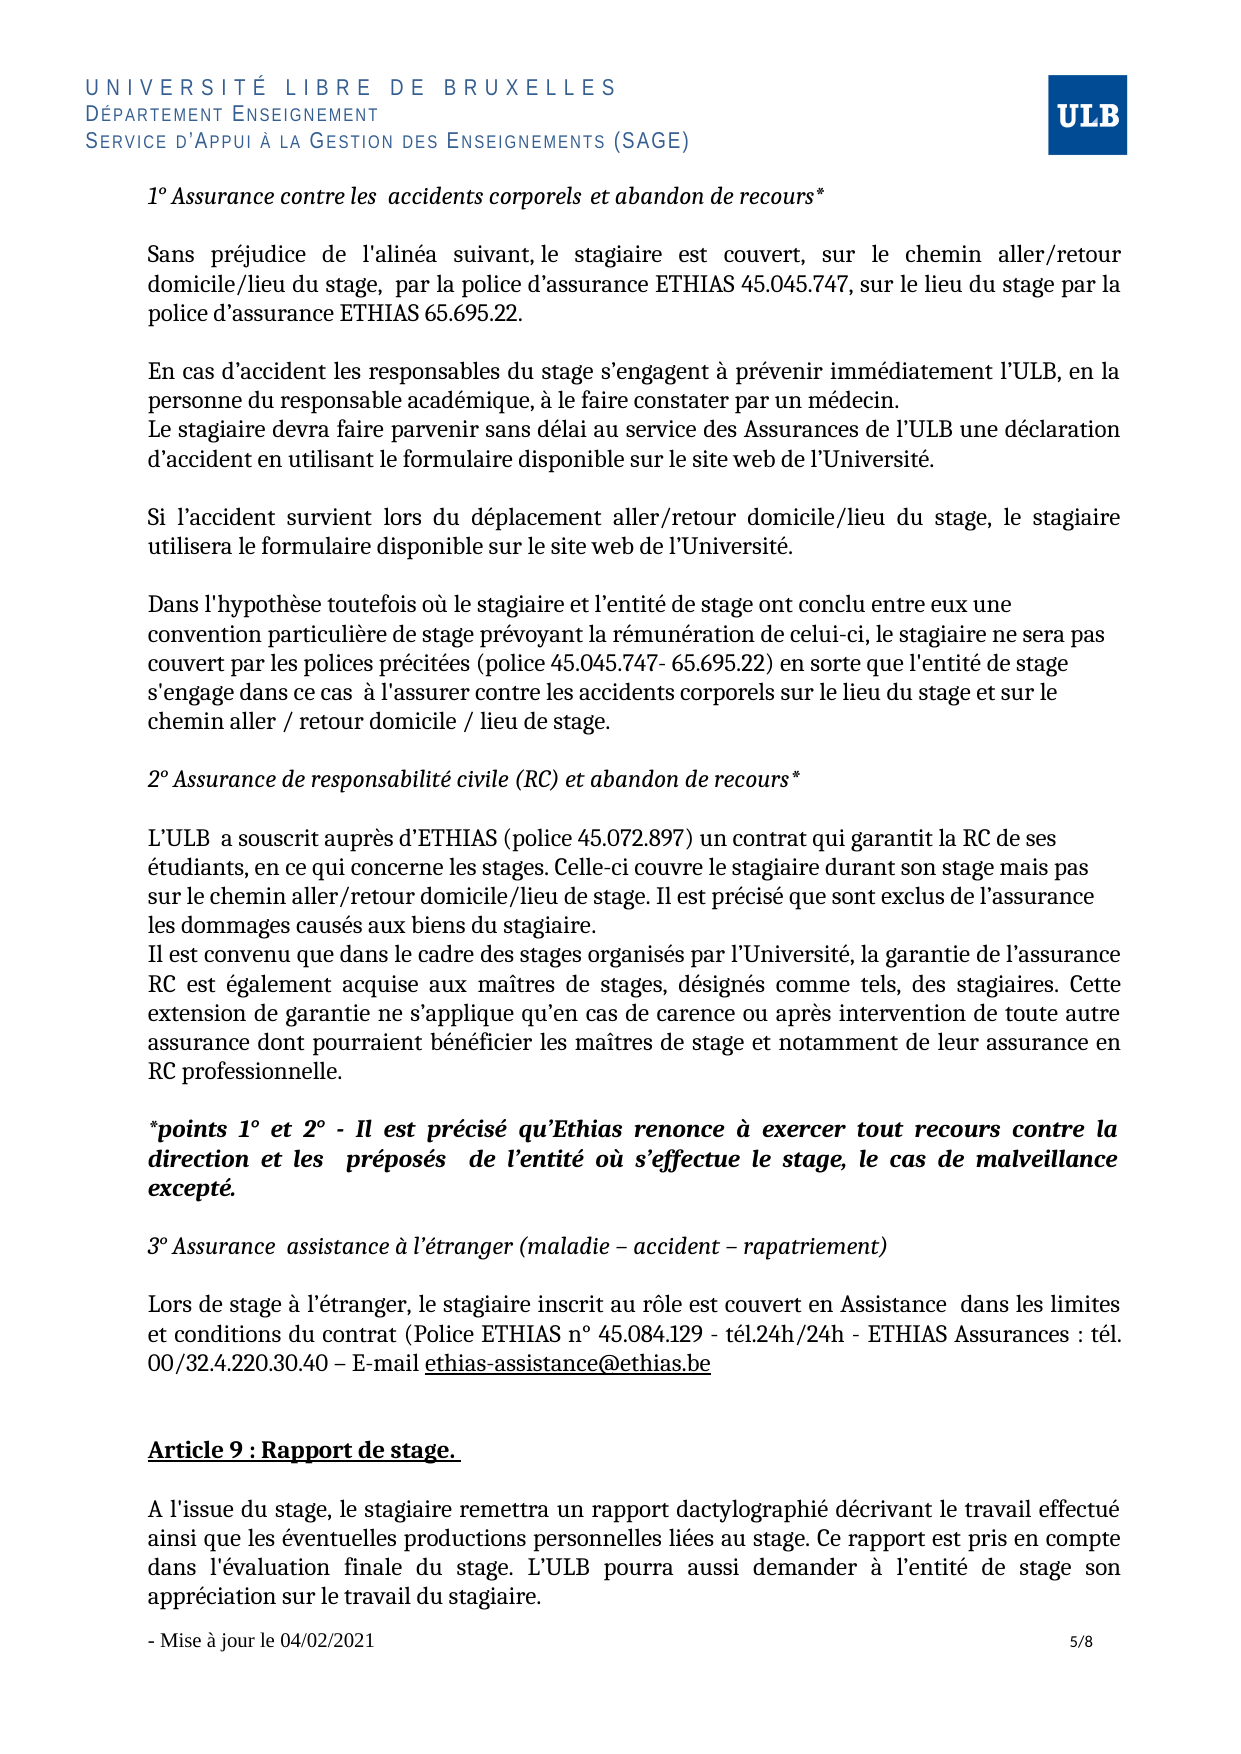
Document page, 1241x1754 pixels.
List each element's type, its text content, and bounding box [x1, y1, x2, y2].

picture [1037, 57, 1130, 165]
text Article 9 : Rapport de stage. [148, 1436, 1122, 1465]
text Il est convenu que dans le cadre des stages organisés par l’Université, la garantie de l’assurance RC est également acquise aux maîtres de stages, désignés comme tels, des stagiaires. Cette extension de garantie ne s’applique qu’en cas de carence ou après intervention de toute autre assurance dont pourraient bénéficier les maîtres de stage et notamment de leur assurance en RC professionnelle. [148, 940, 1122, 1086]
text Si l’accident survient lors du déplacement aller/retour domicile/lieu du stage, le stagiaire utilisera le formulaire disponible sur le site web de l’Université. [148, 502, 1122, 561]
text L’ULB a souscrit auprès d’ETHIAS (police 45.072.897) un contrat qui garantit la RC de ses étudiants, en ce qui concerne les stages. Celle-ci couvre le stagiaire durant son stage mais pas sur le chemin aller/retour domicile/lieu de stage. Il est précisé que sont exclus de l’assurance les dommages causés aux biens du stagiaire. [148, 823, 1122, 940]
text 1° Assurance contre les accidents corporels et abandon de recours* [148, 182, 1122, 211]
text Lors de stage à l’étranger, le stagiaire inscrit au rôle est couvert en Assistance dans les limites et conditions du contrat (Police ETHIAS n° 45.084.129 - tél.24h/24h - ETHIAS Assurances : tél. 00/32.4.220.30.40 – E-mail ethias-assistance@ethias.be [148, 1290, 1122, 1377]
text Dans l'hypothèse toutefois où le stagiaire et l’entité de stage ont conclu entre eux une convention particulière de stage prévoyant la rémunération de celui-ci, le stagiaire ne sera pas couvert par les polices précitées (police 45.045.747- 65.695.22) en sorte que l'entité de stage s'engage dans ce cas à l'assurer contre les accidents corporels sur le lieu du stage et sur le chemin aller / retour domicile / lieu de stage. [148, 590, 1122, 736]
text A l'issue du stage, le stagiaire remettra un rapport dactylographié décrivant le travail effectué ainsi que les éventuelles productions personnelles liées au stage. Ce rapport est pris en compte dans l'évaluation finale du stage. L’ULB pourra aussi demander à l’entité de stage son appréciation sur le travail du stagiaire. [148, 1494, 1122, 1611]
text *points 1° et 2° - Il est précisé qu’Ethias renonce à exercer tout recours contre la direction et les préposés de l’entité où s’effectue le stage, le cas de malveillance excepté. [148, 1115, 1122, 1202]
text 2° Assurance de responsabilité civile (RC) et abandon de recours* [148, 765, 1122, 794]
text Le stagiaire devra faire parvenir sans délai au service des Assurances de l’ULB une déclaration d’accident en utilisant le formulaire disponible sur le site web de l’Université. [148, 415, 1122, 473]
text En cas d’accident les responsables du stage s’engagent à prévenir immédiatement l’ULB, en la personne du responsable académique, à le faire constater par un médecin. [148, 357, 1122, 415]
text Sans préjudice de l'alinéa suivant, le stagiaire est couvert, sur le chemin aller/retour domicile/lieu du stage, par la police d’assurance ETHIAS 45.045.747, sur le lieu du stage par la police d’assurance ETHIAS 65.695.22. [148, 240, 1122, 327]
text 3° Assurance assistance à l’étranger (maladie – accident – rapatriement) [148, 1232, 1122, 1261]
